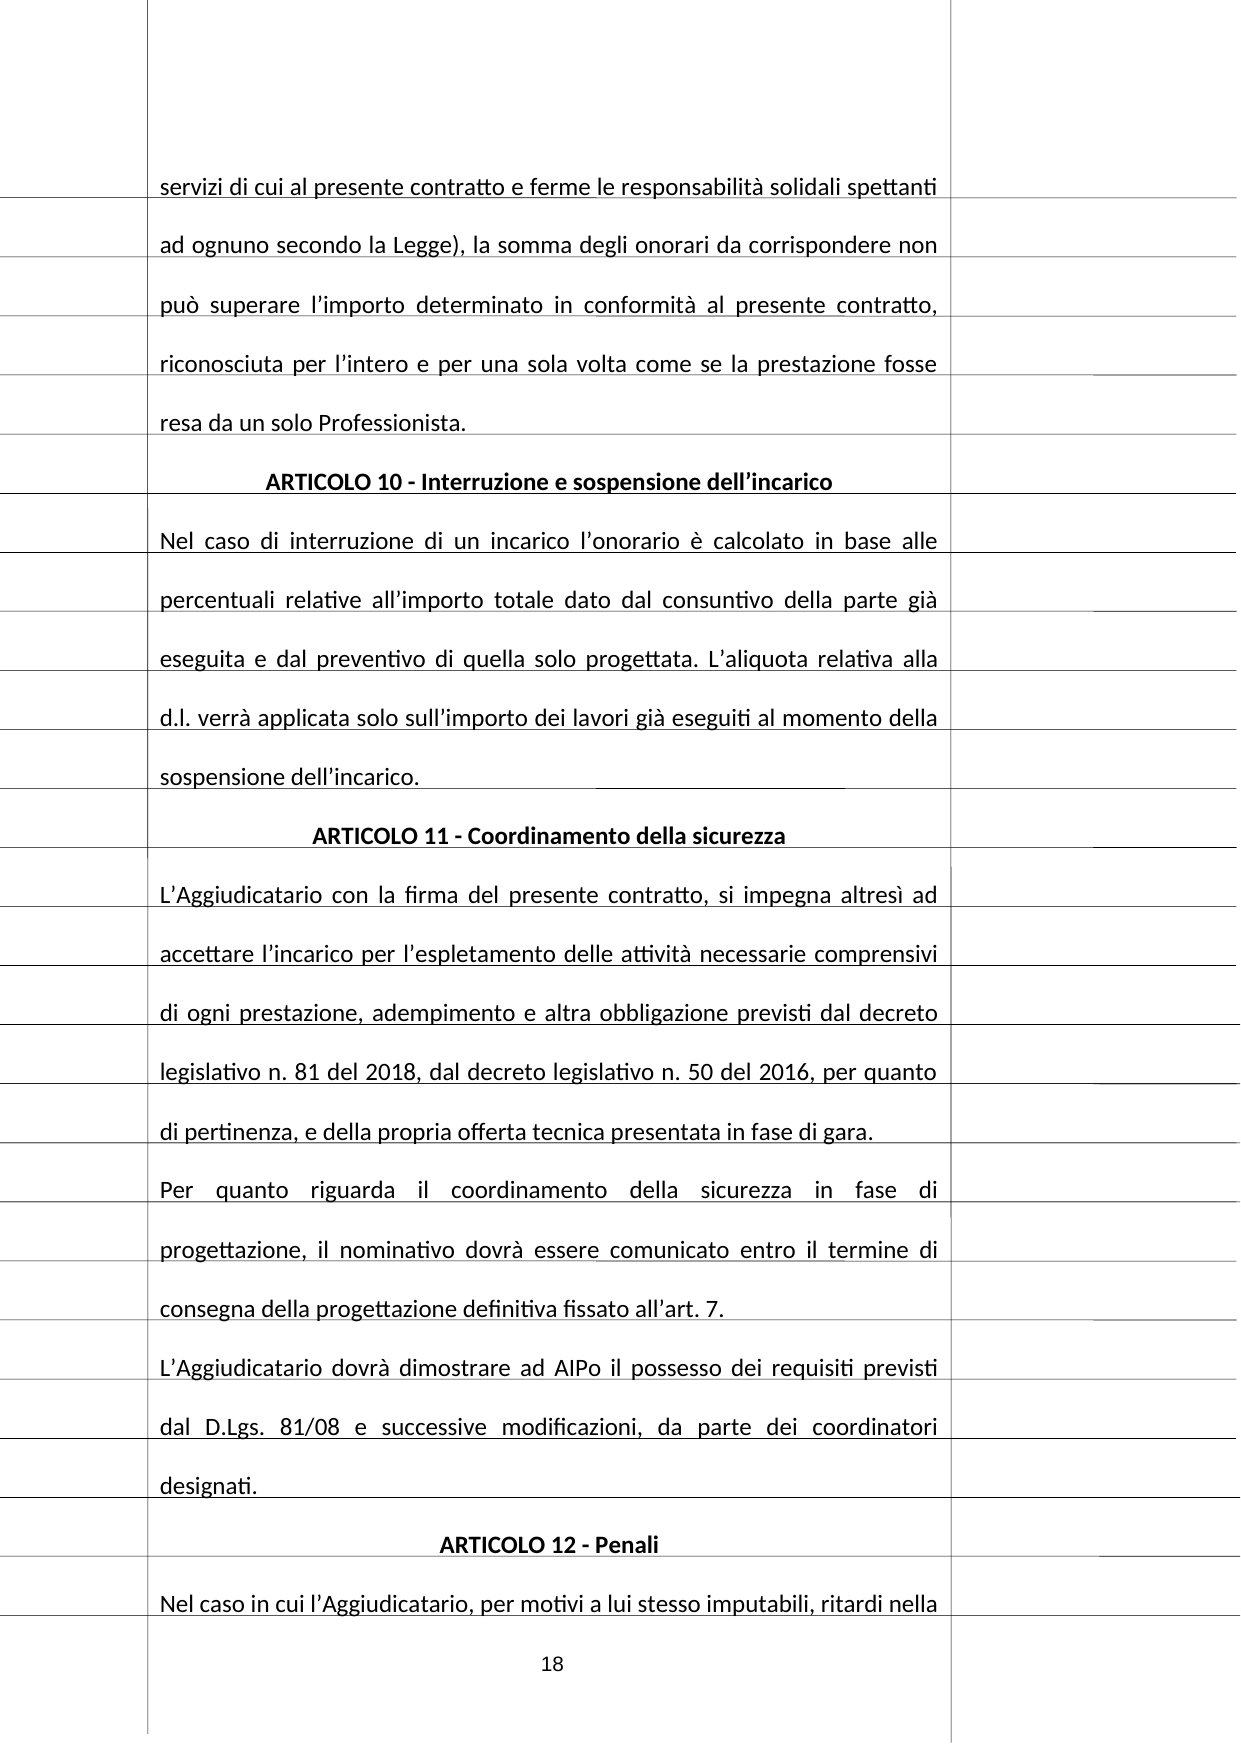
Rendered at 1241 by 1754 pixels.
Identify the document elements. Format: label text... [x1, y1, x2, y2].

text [159, 1565, 939, 1624]
text L’Aggiudicatario con la firma del presente contratto, si impegna altresì ad accettare l’incarico per l’espletamento delle attività necessarie comprensivi di ogni prestazione, adempimento e altra obbligazione previsti dal decreto legislativo n. 81 del 2018, dal decreto legislativo n. 50 del 2016, per quanto di pertinenza, e della propria offerta tecnica presentata in fase di gara. [159, 856, 939, 1152]
text ARTICOLO 12 - Penali [159, 1506, 939, 1565]
text Nel caso di interruzione di un incarico l’onorario è calcolato in base alle percentuali relative all’importo totale dato dal consuntivo della parte già eseguita e dal preventivo di quella solo progettata. L’aliquota relativa alla d.l. verrà applicata solo sull’importo dei lavori già eseguiti al momento della sospensione dell’incarico. [159, 502, 939, 797]
text Per quanto riguarda il coordinamento della sicurezza in fase di progettazione, il nominativo dovrà essere comunicato entro il termine di consegna della progettazione definitiva fissato all’art. 7. [159, 1152, 939, 1329]
text ARTICOLO 10 - Interruzione e sospensione dell’incarico [159, 443, 939, 502]
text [159, 148, 939, 443]
text L’Aggiudicatario dovrà dimostrare ad AIPo il possesso dei requisiti previsti dal D.Lgs. 81/08 e successive modificazioni, da parte dei coordinatori designati. [159, 1329, 939, 1506]
text ARTICOLO 11 - Coordinamento della sicurezza [159, 797, 939, 856]
